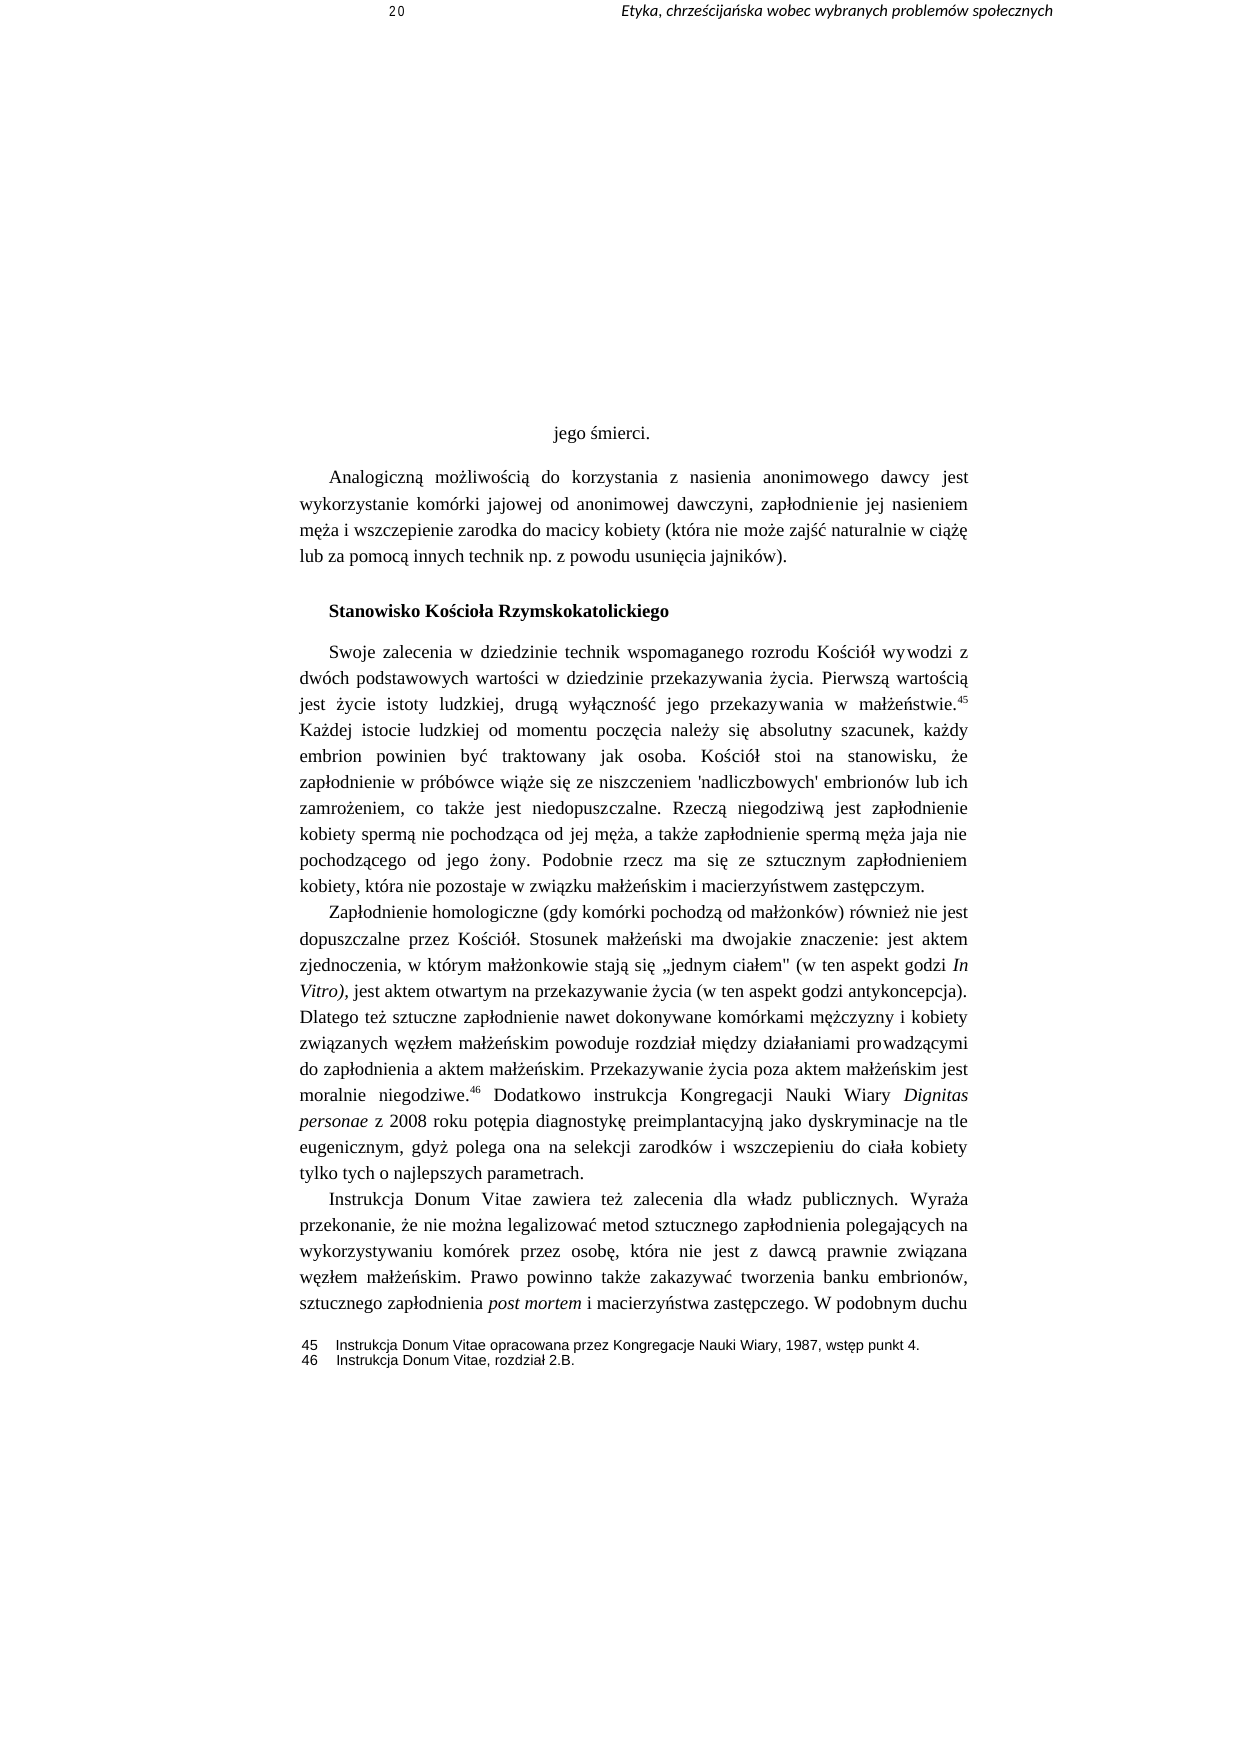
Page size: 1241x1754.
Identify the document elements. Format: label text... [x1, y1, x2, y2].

text Analogiczną możliwością do korzystania z nasienia anonimowego dawcy jest wykorzystanie komórki jajowej od anonimowej dawczyni, zapłodnienie jej nasieniem męża i wszczepienie zarodka do macicy kobiety (która nie może zajść naturalnie w ciążę lub za pomocą innych technik np. z powodu usunięcia jajników). [299, 463, 968, 567]
text jego śmierci. [553, 418, 970, 444]
text Swoje zalecenia w dziedzinie technik wspomaganego rozrodu Kościół wywodzi z dwóch podstawowych wartości w dziedzinie przekazywania życia. Pierwszą wartością jest życie istoty ludzkiej, drugą wyłączność jego przekazywania w małżeństwie. Każdej istocie ludzkiej od momentu poczęcia należy się absolutny szacunek, każdy embrion powinien być traktowany jak osoba. Kościół stoi na stanowisku, że zapłodnienie w próbówce wiąże się ze niszczeniem 'nadliczbowych' embrionów lub ich zamrożeniem, co także jest niedopuszczalne. Rzeczą niegodziwą jest zapłodnienie kobiety spermą nie pochodząca od jej męża, a także zapłodnienie spermą męża jaja nie pochodzącego od jego żony. Podobnie rzecz ma się ze sztucznym zapłodnieniem kobiety, która nie pozostaje w związku małżeńskim i macierzyństwem zastępczym. [299, 638, 968, 898]
text Stanowisko Kościoła Rzymskokatolickiego [299, 602, 970, 621]
text Zapłodnienie homologiczne (gdy komórki pochodzą od małżonków) również nie jest dopuszczalne przez Kościół. Stosunek małżeński ma dwojakie znaczenie: jest aktem zjednoczenia, w którym małżonkowie stają się „jednym ciałem" (w ten aspekt godzi In Vitro), jest aktem otwartym na przekazywanie życia (w ten aspekt godzi antykoncepcja). Dlatego też sztuczne zapłodnienie nawet dokonywane komórkami mężczyzny i kobiety związanych węzłem małżeńskim powoduje rozdział między działaniami prowadzącymi do zapłodnienia a aktem małżeńskim. Przekazywanie życia poza aktem małżeńskim jest moralnie niegodziwe. Dodatkowo instrukcja Kongregacji Nauki Wiary Dignitas personae z 2008 roku potępia diagnostykę preimplantacyjną jako dyskryminacje na tle eugenicznym, gdyż polega ona na selekcji zarodków i wszczepieniu do ciała kobiety tylko tych o najlepszych parametrach. [299, 898, 968, 1184]
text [299, 1184, 968, 1315]
